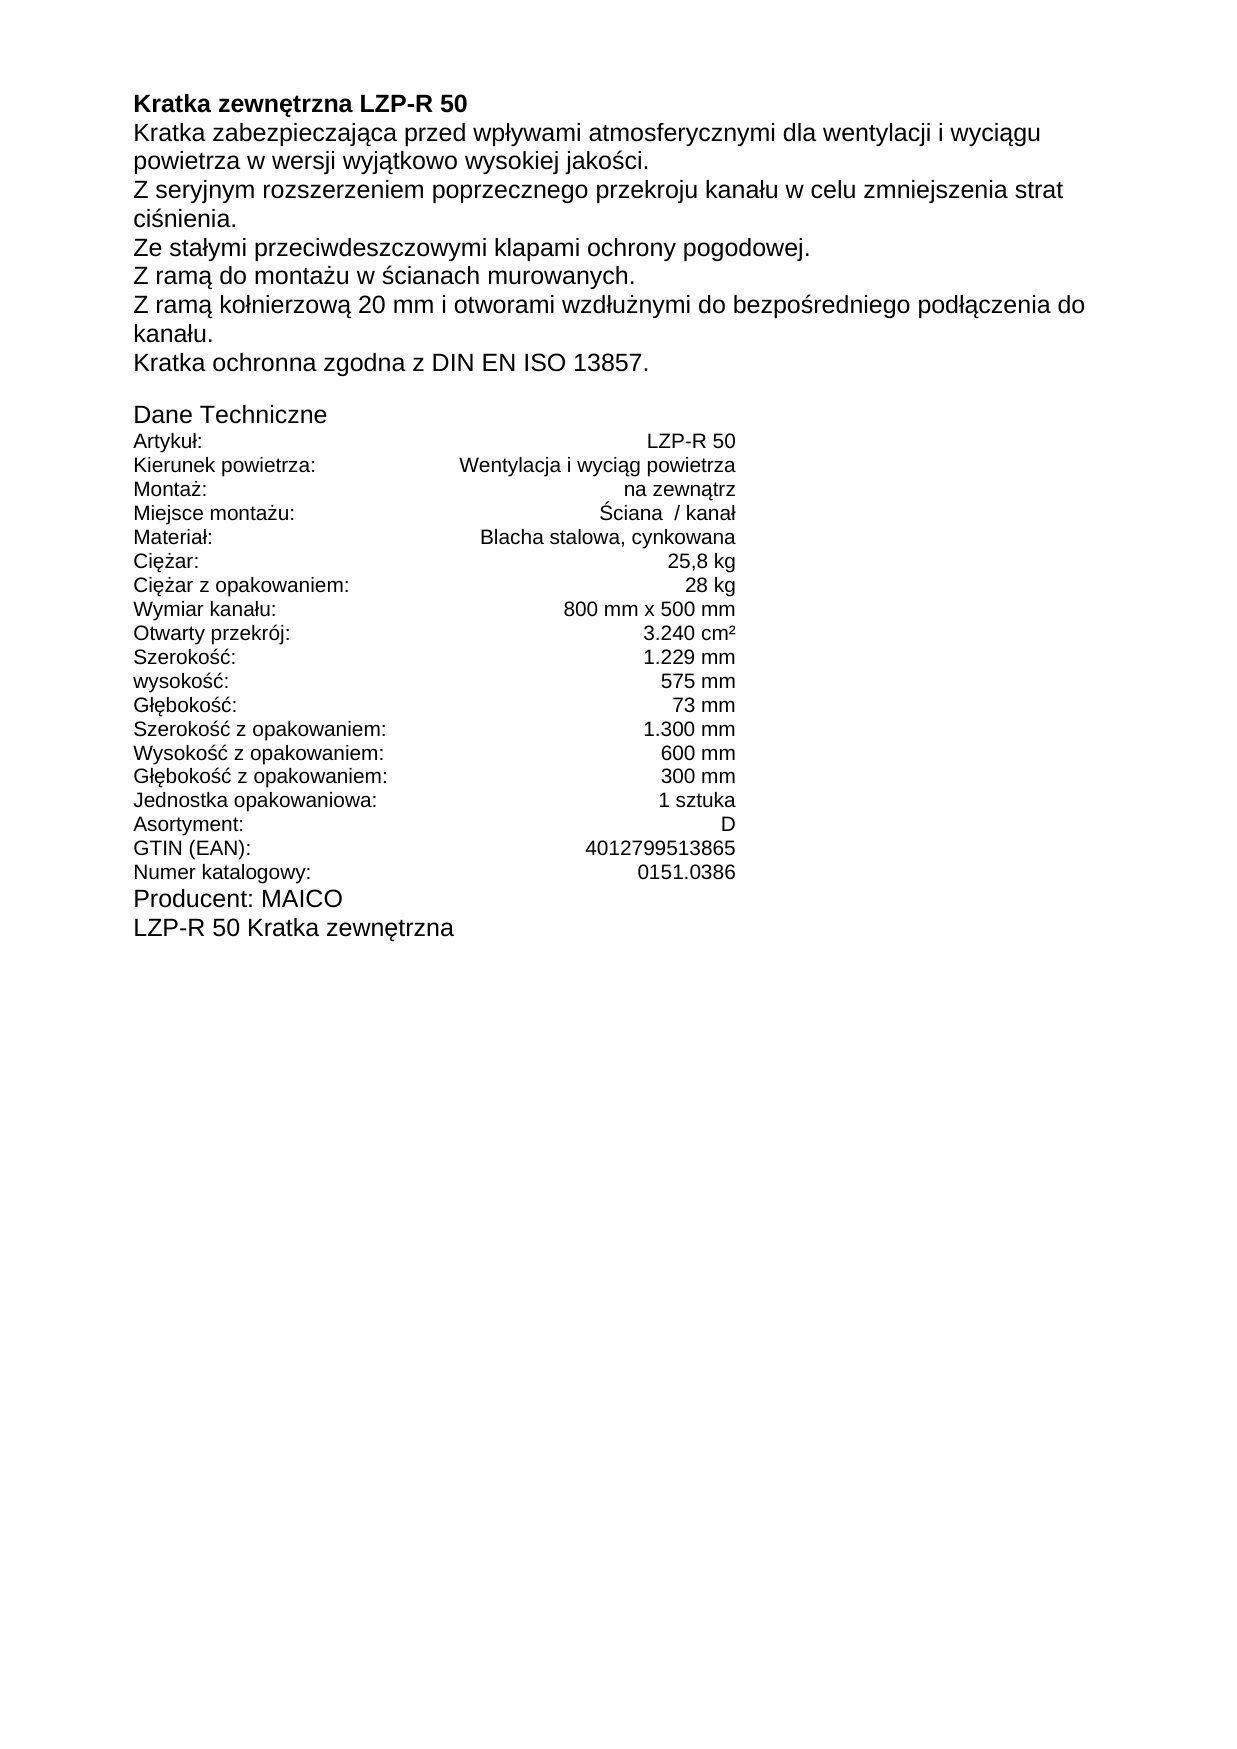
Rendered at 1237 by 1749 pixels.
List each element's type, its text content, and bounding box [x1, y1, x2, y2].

table_cell Blacha stalowa, cynkowana [434, 525, 747, 549]
table_cell Wentylacja i wyciąg powietrza [434, 453, 747, 477]
table_cell Głębokość: [122, 693, 434, 716]
table_cell 800 mm x 500 mm [434, 597, 747, 621]
table_cell Szerokość z opakowaniem: [122, 716, 434, 740]
table_cell Otwarty przekrój: [122, 621, 434, 644]
table_cell Ciężar: [122, 549, 434, 573]
table_cell 25,8 kg [434, 549, 747, 573]
table_cell Montaż: [122, 477, 434, 501]
table_cell Ściana / kanał [434, 501, 747, 525]
text Ze stałymi przeciwdeszczowymi klapami ochrony pogodowej. [133, 232, 1148, 261]
table_cell 28 kg [434, 573, 747, 597]
table_cell Głębokość z opakowaniem: [122, 764, 434, 788]
table_cell Numer katalogowy: [122, 860, 434, 884]
table_cell Miejsce montażu: [122, 501, 434, 525]
table_cell 600 mm [434, 740, 747, 764]
table_cell 1.229 mm [434, 645, 747, 668]
table_cell GTIN (EAN): [122, 836, 434, 860]
table_cell wysokość: [122, 669, 434, 692]
table_cell Jednostka opakowaniowa: [122, 788, 434, 812]
table_cell 575 mm [434, 669, 747, 692]
text Z ramą do montażu w ścianach murowanych. [133, 261, 1148, 290]
table_header LZP-R 50 [434, 429, 747, 453]
table_cell Ciężar z opakowaniem: [122, 573, 434, 597]
table_cell 0151.0386 [434, 860, 747, 884]
table_cell Wymiar kanału: [122, 597, 434, 621]
table_cell Kierunek powietrza: [122, 453, 434, 477]
table_cell Asortyment: [122, 812, 434, 836]
text Z seryjnym rozszerzeniem poprzecznego przekroju kanału w celu zmniejszenia strat ciśnienia. [133, 175, 1148, 232]
text Producent: MAICO [133, 884, 1148, 913]
table_cell Materiał: [122, 525, 434, 549]
table_cell 1 sztuka [434, 788, 747, 812]
table_header Artykuł: [122, 429, 434, 453]
text LZP-R 50 Kratka zewnętrzna [133, 913, 1148, 942]
table_cell na zewnątrz [434, 477, 747, 501]
table_cell Wysokość z opakowaniem: [122, 740, 434, 764]
text Kratka zewnętrzna LZP-R 50 [133, 89, 1148, 117]
table_cell D [434, 812, 747, 836]
text Dane Techniczne [133, 400, 1148, 429]
table_cell 73 mm [434, 693, 747, 716]
table_cell 4012799513865 [434, 836, 747, 860]
table_cell 300 mm [434, 764, 747, 788]
table_cell 1.300 mm [434, 716, 747, 740]
text Z ramą kołnierzową 20 mm i otworami wzdłużnymi do bezpośredniego podłączenia do kanału. [133, 290, 1148, 347]
table_cell 3.240 cm² [434, 621, 747, 644]
text Kratka ochronna zgodna z DIN EN ISO 13857. [133, 347, 1148, 376]
table_cell Szerokość: [122, 645, 434, 668]
text Kratka zabezpieczająca przed wpływami atmosferycznymi dla wentylacji i wyciągu powietrza w wersji wyjątkowo wysokiej jakości. [133, 117, 1148, 175]
